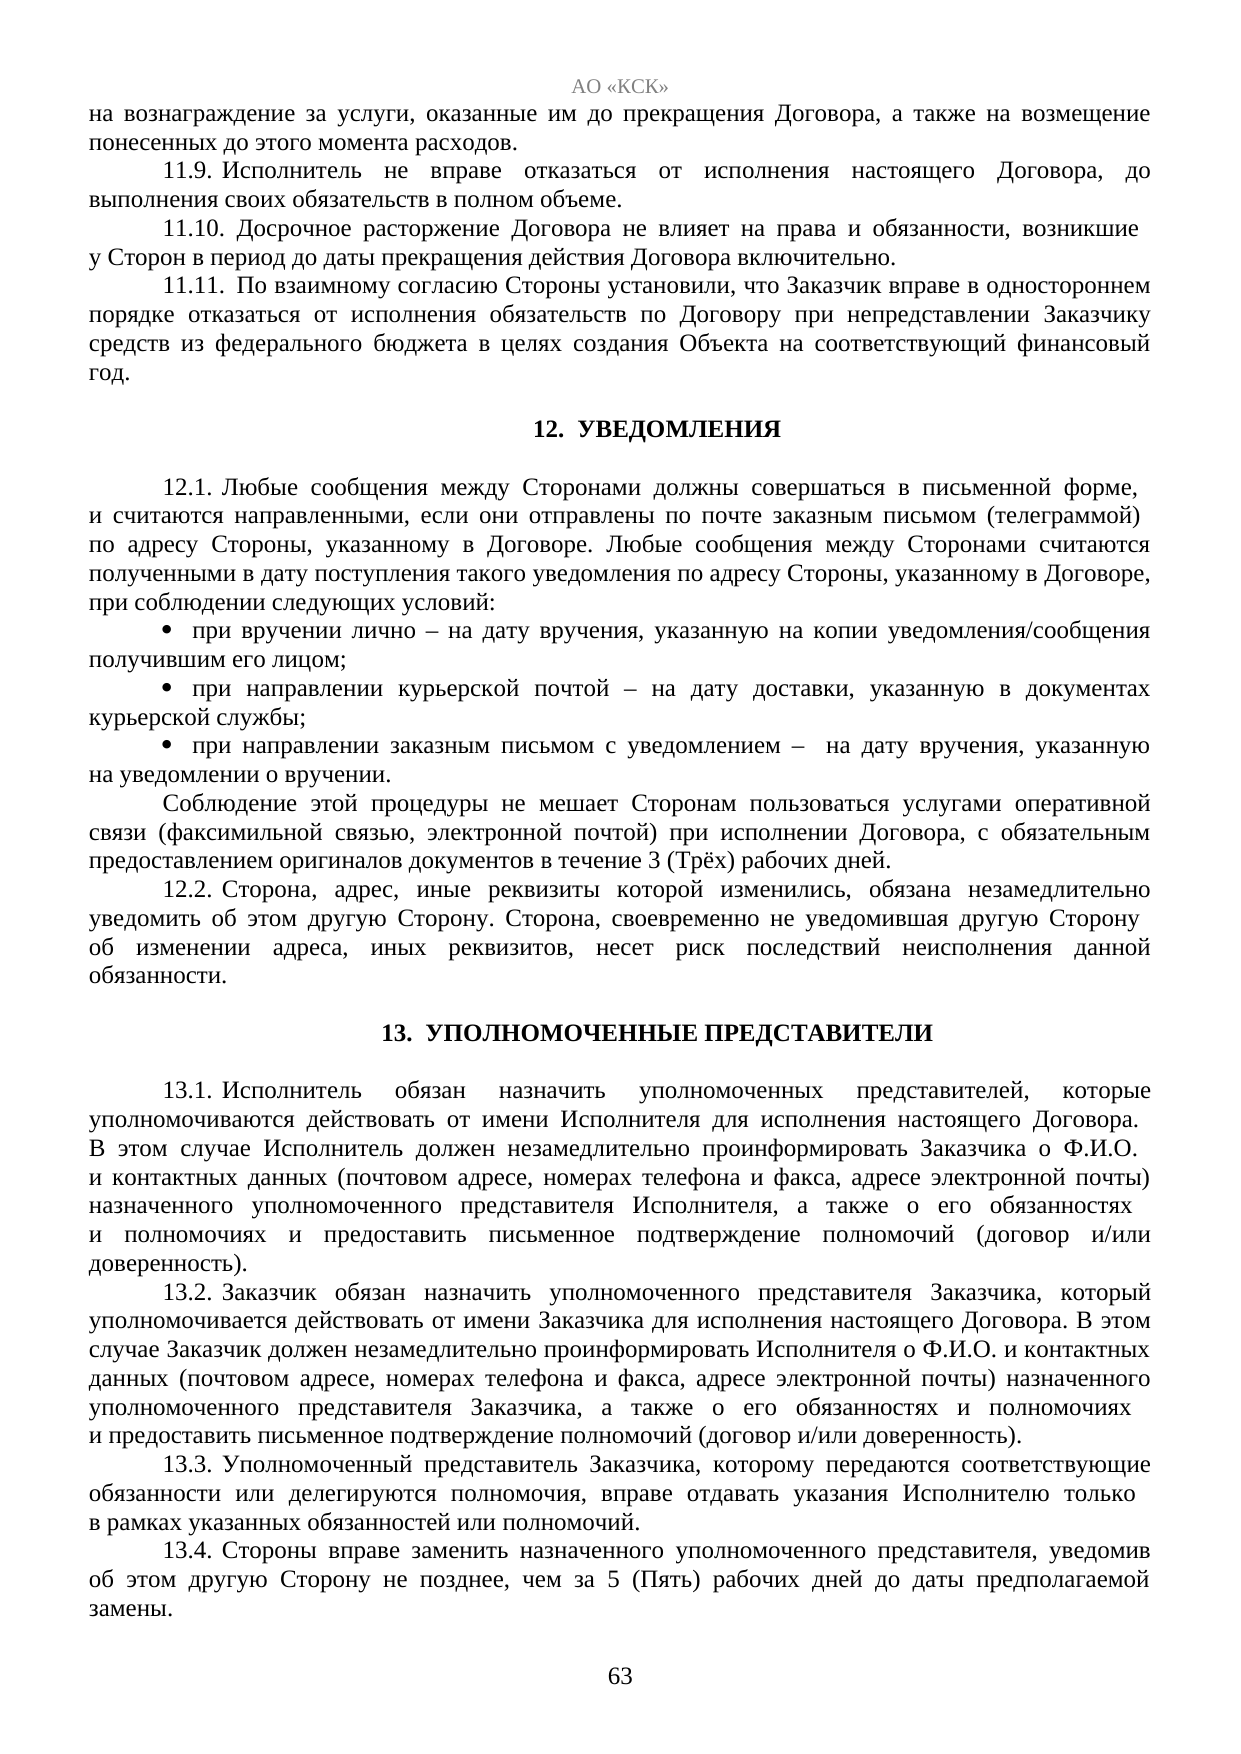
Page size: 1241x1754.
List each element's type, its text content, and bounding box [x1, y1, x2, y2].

list Заказчик обязан назначить уполномоченного представителя Заказчика, который уполномочивается действовать от имени Заказчика для исполнения настоящего Договора. В этом случае Заказчик должен незамедлительно проинформировать Исполнителя о Ф.И.О. и контактных данных (почтовом адресе, номерах телефона и факса, адресе электронной почты) назначенного уполномоченного представителя Заказчика, а также о его обязанностях и полномочиях и предоставить письменное подтверждение полномочий (договор и/или доверенность). [89, 1277, 1152, 1449]
list при вручении лично – на дату вручения, указанную на копии уведомления/сообщения получившим его лицом; [89, 615, 1152, 673]
list Исполнитель не вправе отказаться от исполнения настоящего Договора, до выполнения своих обязательств в полном объеме. [89, 155, 1152, 213]
list при направлении курьерской почтой – на дату доставки, указанную в документах курьерской службы; [89, 673, 1152, 730]
list УПОЛНОМОЧЕННЫЕ ПРЕДСТАВИТЕЛИ [89, 1018, 1152, 1047]
list при направлении заказным письмом с уведомлением – на дату вручения, указанную на уведомлении о вручении. [89, 730, 1152, 788]
list Уполномоченный представитель Заказчика, которому передаются соответствующие обязанности или делегируются полномочия, вправе отдавать указания Исполнителю только в рамках указанных обязанностей или полномочий. [89, 1449, 1152, 1535]
list Досрочное расторжение Договора не влияет на права и обязанности, возникшие у Сторон в период до даты прекращения действия Договора включительно. [89, 213, 1152, 270]
list Сторона, адрес, иные реквизиты которой изменились, обязана незамедлительно уведомить об этом другую Сторону. Сторона, своевременно не уведомившая другую Сторону об изменении адреса, иных реквизитов, несет риск последствий неисполнения данной обязанности. [89, 874, 1152, 989]
text Соблюдение этой процедуры не мешает Сторонам пользоваться услугами оперативной связи (факсимильной связью, электронной почтой) при исполнении Договора, с обязательным предоставлением оригиналов документов в течение 3 (Трёх) рабочих дней. [89, 788, 1152, 874]
list УВЕДОМЛЕНИЯ [89, 414, 1152, 443]
list Любые сообщения между Сторонами должны совершаться в письменной форме, и считаются направленными, если они отправлены по почте заказным письмом (телеграммой) по адресу Стороны, указанному в Договоре. Любые сообщения между Сторонами считаются полученными в дату поступления такого уведомления по адресу Стороны, указанному в Договоре, при соблюдении следующих условий: [89, 472, 1152, 615]
list Стороны вправе заменить назначенного уполномоченного представителя, уведомив об этом другую Сторону не позднее, чем за 5 (Пять) рабочих дней до даты предполагаемой замены. [89, 1535, 1152, 1622]
list По взаимному согласию Стороны установили, что Заказчик вправе в одностороннем порядке отказаться от исполнения обязательств по Договору при непредставлении Заказчику средств из федерального бюджета в целях создания Объекта на соответствующий финансовый год. [89, 270, 1152, 385]
list Исполнитель обязан назначить уполномоченных представителей, которые уполномочиваются действовать от имени Исполнителя для исполнения настоящего Договора. В этом случае Исполнитель должен незамедлительно проинформировать Заказчика о Ф.И.О. и контактных данных (почтовом адресе, номерах телефона и факса, адресе электронной почты) назначенного уполномоченного представителя Исполнителя, а также о его обязанностях и полномочиях и предоставить письменное подтверждение полномочий (договор и/или доверенность). [89, 1075, 1152, 1277]
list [89, 98, 1152, 155]
